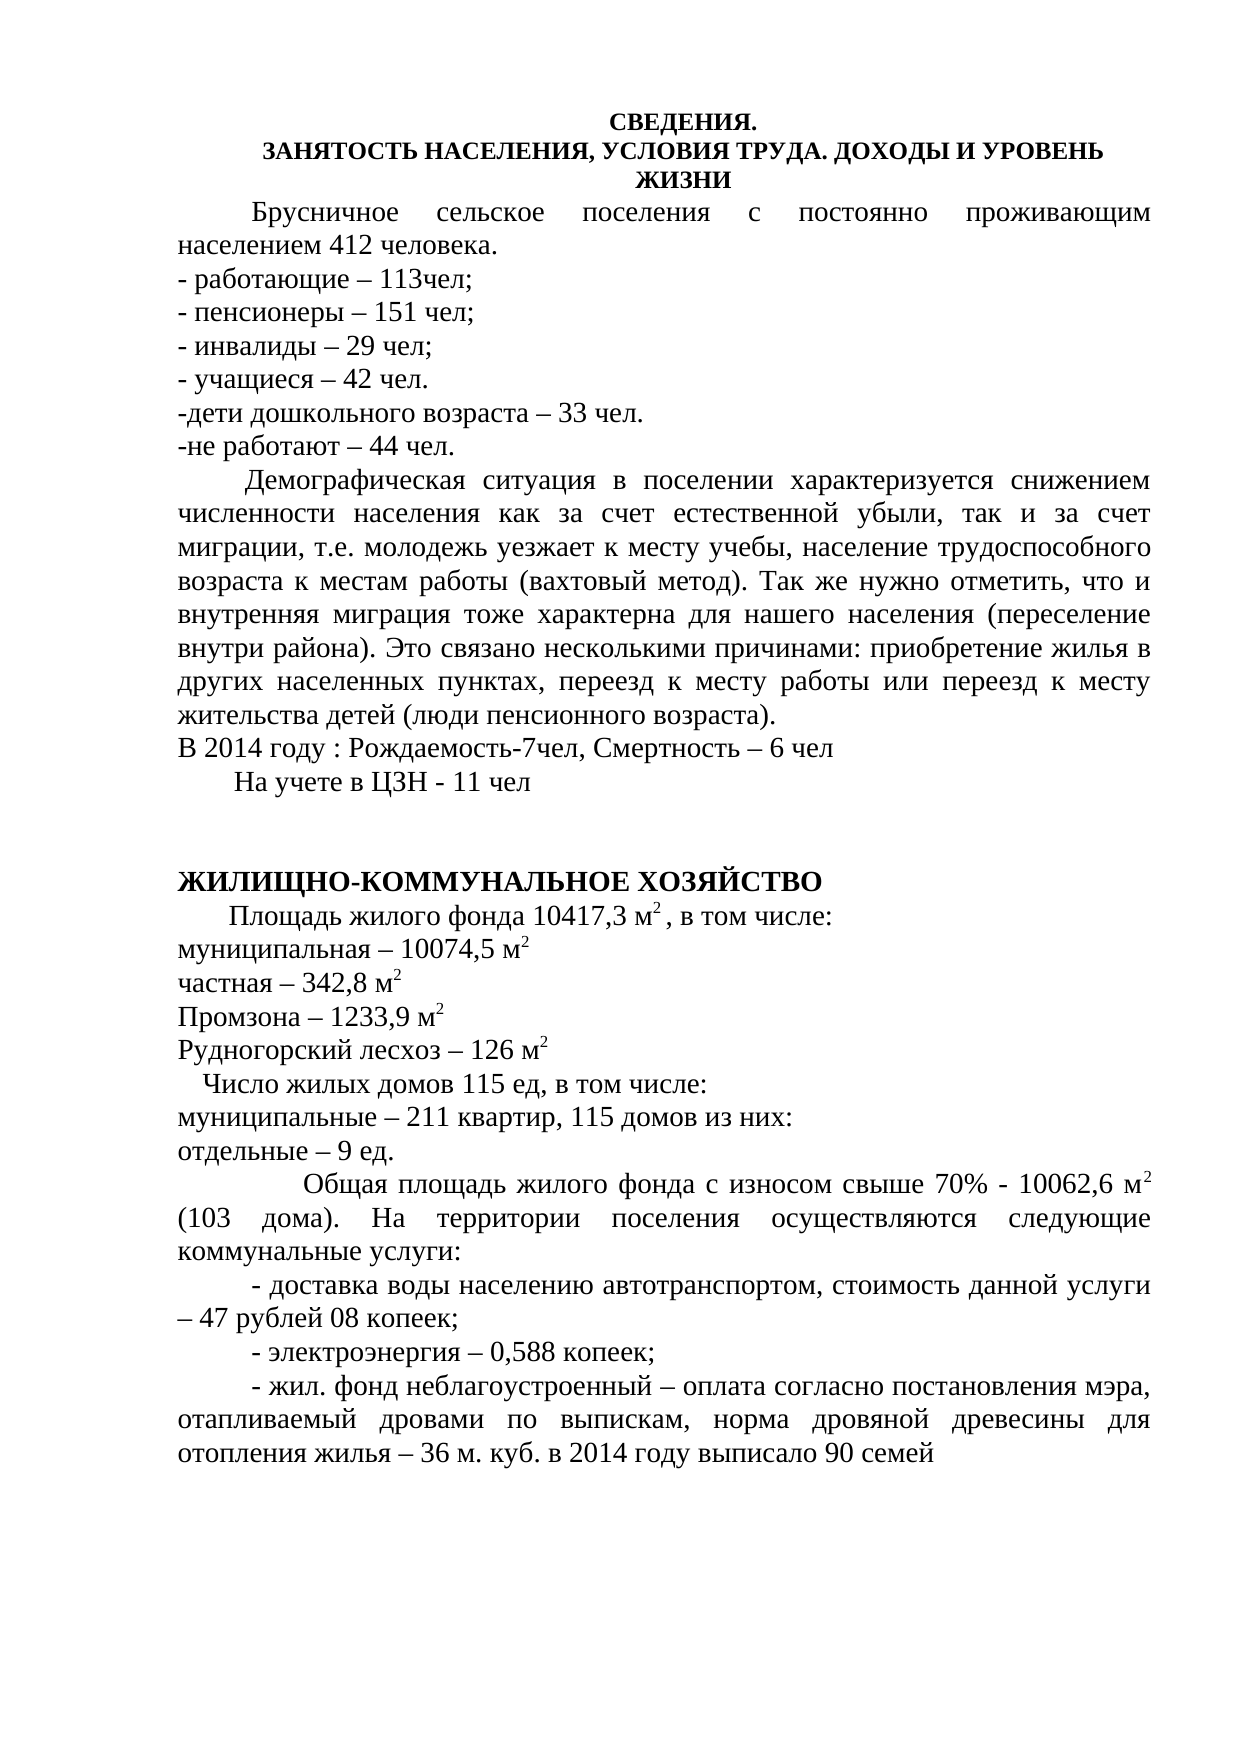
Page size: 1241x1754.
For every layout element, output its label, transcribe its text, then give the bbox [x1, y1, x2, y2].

text Рудногорский лесхоз – [177, 1032, 1152, 1066]
text - работающие – 113чел; [177, 261, 1152, 294]
text Демографическая ситуация в поселении характеризуется снижением численности населения как за счет естественной убыли, так и за счет миграции, т.е. молодежь уезжает к месту учебы, население трудоспособного возраста к местам работы (вахтовый метод). Так же нужно отметить, что и внутренняя миграция тоже характерна для нашего населения (переселение внутри района). Это связано несколькими причинами: приобретение жилья в других населенных пунктах, переезд к месту работы или переезд к месту жительства детей (люди пенсионного возраста). [177, 462, 1152, 730]
text муниципальная – 10074,5 м2 [177, 932, 1152, 965]
text ЗАНЯТОСТЬ НАСЕЛЕНИЯ, УСЛОВИЯ ТРУДА. ДОХОДЫ И УРОВЕНЬ ЖИЗНИ [215, 136, 1152, 194]
text - жил. фонд неблагоустроенный – оплата согласно постановления мэра, отапливаемый дровами по выпискам, норма дровяной древесины для отопления жилья – . куб. в 2014 году выписало 90 семей [177, 1368, 1152, 1468]
text На учете в ЦЗН - 11 чел [177, 764, 1152, 797]
text - доставка воды населению автотранспортом, стоимость данной услуги – 47 рублей 08 копеек; [177, 1267, 1152, 1334]
text - инвалиды – 29 чел; [177, 328, 1152, 361]
text частная – 342,8 м2 [177, 965, 1152, 999]
text Площадь жилого фонда 10417,3 м2 , в том числе: [177, 898, 1152, 932]
text Общая площадь жилого фонда с износом свыше 70% - 10062,6 м2 (103 дома). На территории поселения осуществляются следующие коммунальные услуги: [177, 1166, 1152, 1267]
text муниципальные – 211 квартир, 115 домов из них: [177, 1099, 1152, 1133]
text - электроэнергия – 0,588 копеек; [177, 1334, 1152, 1368]
text СВЕДЕНИЯ. [215, 107, 1152, 136]
text Промзона – [177, 999, 1152, 1032]
text ЖИЛИЩНО-КОММУНАЛЬНОЕ ХОЗЯЙСТВО [177, 864, 1152, 898]
text отдельные – 9 ед. [177, 1133, 1152, 1166]
text -дети дошкольного возраста – 33 чел. [177, 395, 1152, 428]
text - учащиеся – 42 чел. [177, 361, 1152, 395]
text Число жилых домов 115 ед, в том числе: [177, 1066, 1152, 1099]
text -не работают – 44 чел. [177, 428, 1152, 462]
text - пенсионеры – 151 чел; [177, 294, 1152, 328]
text Брусничное сельское поселения с постоянно проживающим населением 412 человека. [177, 194, 1152, 261]
text В 2014 году : Рождаемость-7чел, Смертность – 6 чел [177, 730, 1152, 764]
